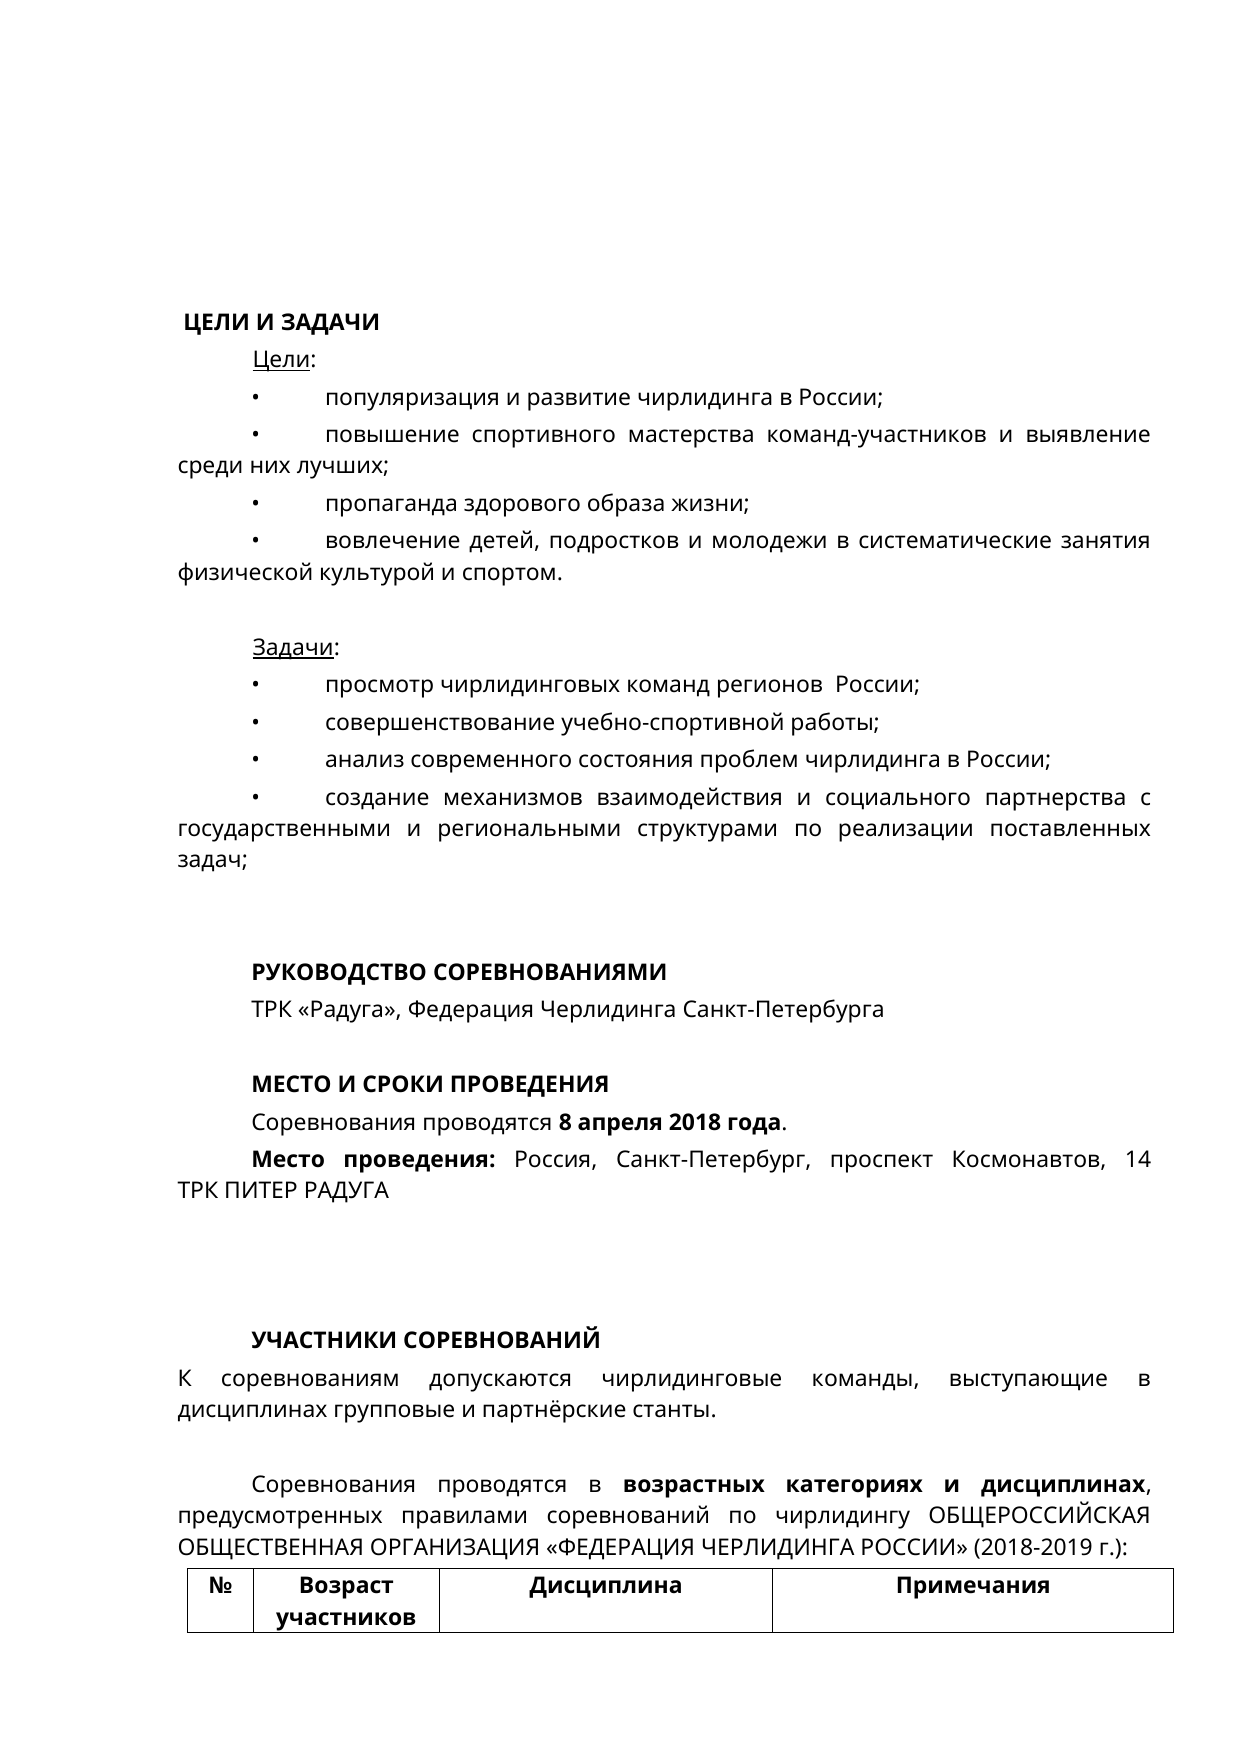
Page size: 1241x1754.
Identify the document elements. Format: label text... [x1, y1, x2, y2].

list вовлечение детей, подростков и молодежи в систематические занятия физической культурой и спортом. [177, 524, 1152, 587]
list популяризация и развитие чирлидинга в России; [177, 381, 1152, 412]
list просмотр чирлидинговых команд регионов России; [177, 668, 1152, 699]
text ЦЕЛИ И ЗАДАЧИ [177, 306, 1152, 337]
text ТРК «Радуга», Федерация Черлидинга Санкт-Петербурга [177, 993, 1152, 1024]
text РУКОВОДСТВО СОРЕВНОВАНИЯМИ [251, 956, 1152, 987]
text Соревнования проводятся в возрастных категориях и дисциплинах, предусмотренных правилами соревнований по чирлидингу ОБЩЕРОССИЙСКАЯ ОБЩЕСТВЕННАЯ ОРГАНИЗАЦИЯ «ФЕДЕРАЦИЯ ЧЕРЛИДИНГА РОССИИ» (2018-2019 г.): [177, 1468, 1152, 1562]
table_header Примечания [773, 1569, 1173, 1632]
text Соревнования проводятся 8 апреля 2018 года. [177, 1106, 1152, 1137]
text Задачи: [252, 631, 1152, 662]
list повышение спортивного мастерства команд-участников и выявление среди них лучших; [177, 418, 1152, 481]
list анализ современного состояния проблем чирлидинга в России; [177, 743, 1152, 774]
table_header № [188, 1569, 253, 1632]
text МЕСТО И СРОКИ ПРОВЕДЕНИЯ [251, 1068, 1152, 1099]
list создание механизмов взаимодействия и социального партнерства с государственными и региональными структурами по реализации поставленных задач; [177, 781, 1152, 874]
list пропаганда здорового образа жизни; [177, 487, 1152, 518]
text УЧАСТНИКИ СОРЕВНОВАНИЙ [251, 1324, 1152, 1356]
text Место проведения: Россия, Санкт-Петербург, проспект Космонавтов, 14 ТРК ПИТЕР РАДУГА [177, 1143, 1152, 1206]
table_header Возраст участников [254, 1569, 439, 1632]
table_header Дисциплина [440, 1569, 772, 1632]
text К соревнованиям допускаются чирлидинговые команды, выступающие в дисциплинах групповые и партнёрские станты. [177, 1362, 1152, 1424]
list совершенствование учебно-спортивной работы; [177, 706, 1152, 737]
text Цели: [252, 343, 1152, 374]
